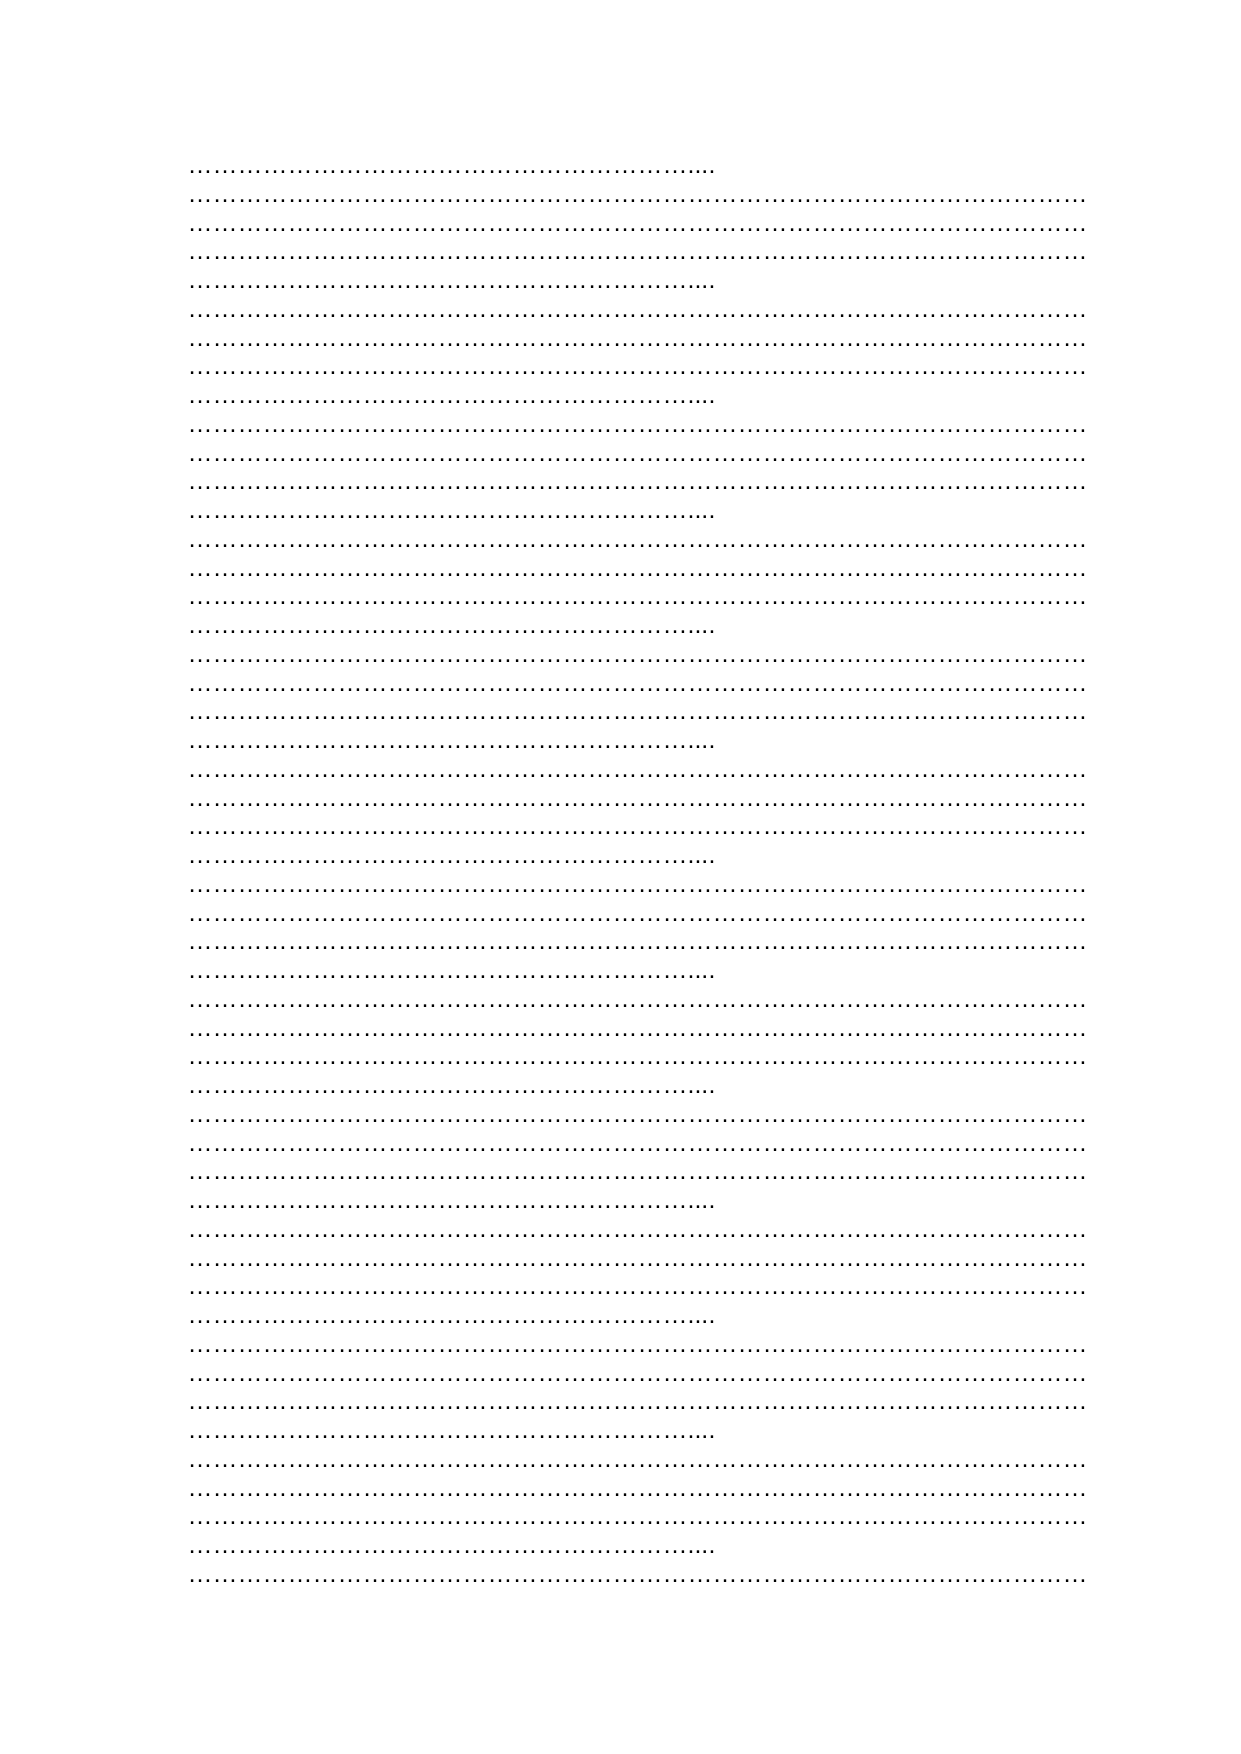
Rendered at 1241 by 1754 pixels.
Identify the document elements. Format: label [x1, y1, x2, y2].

text [187, 150, 1090, 1587]
